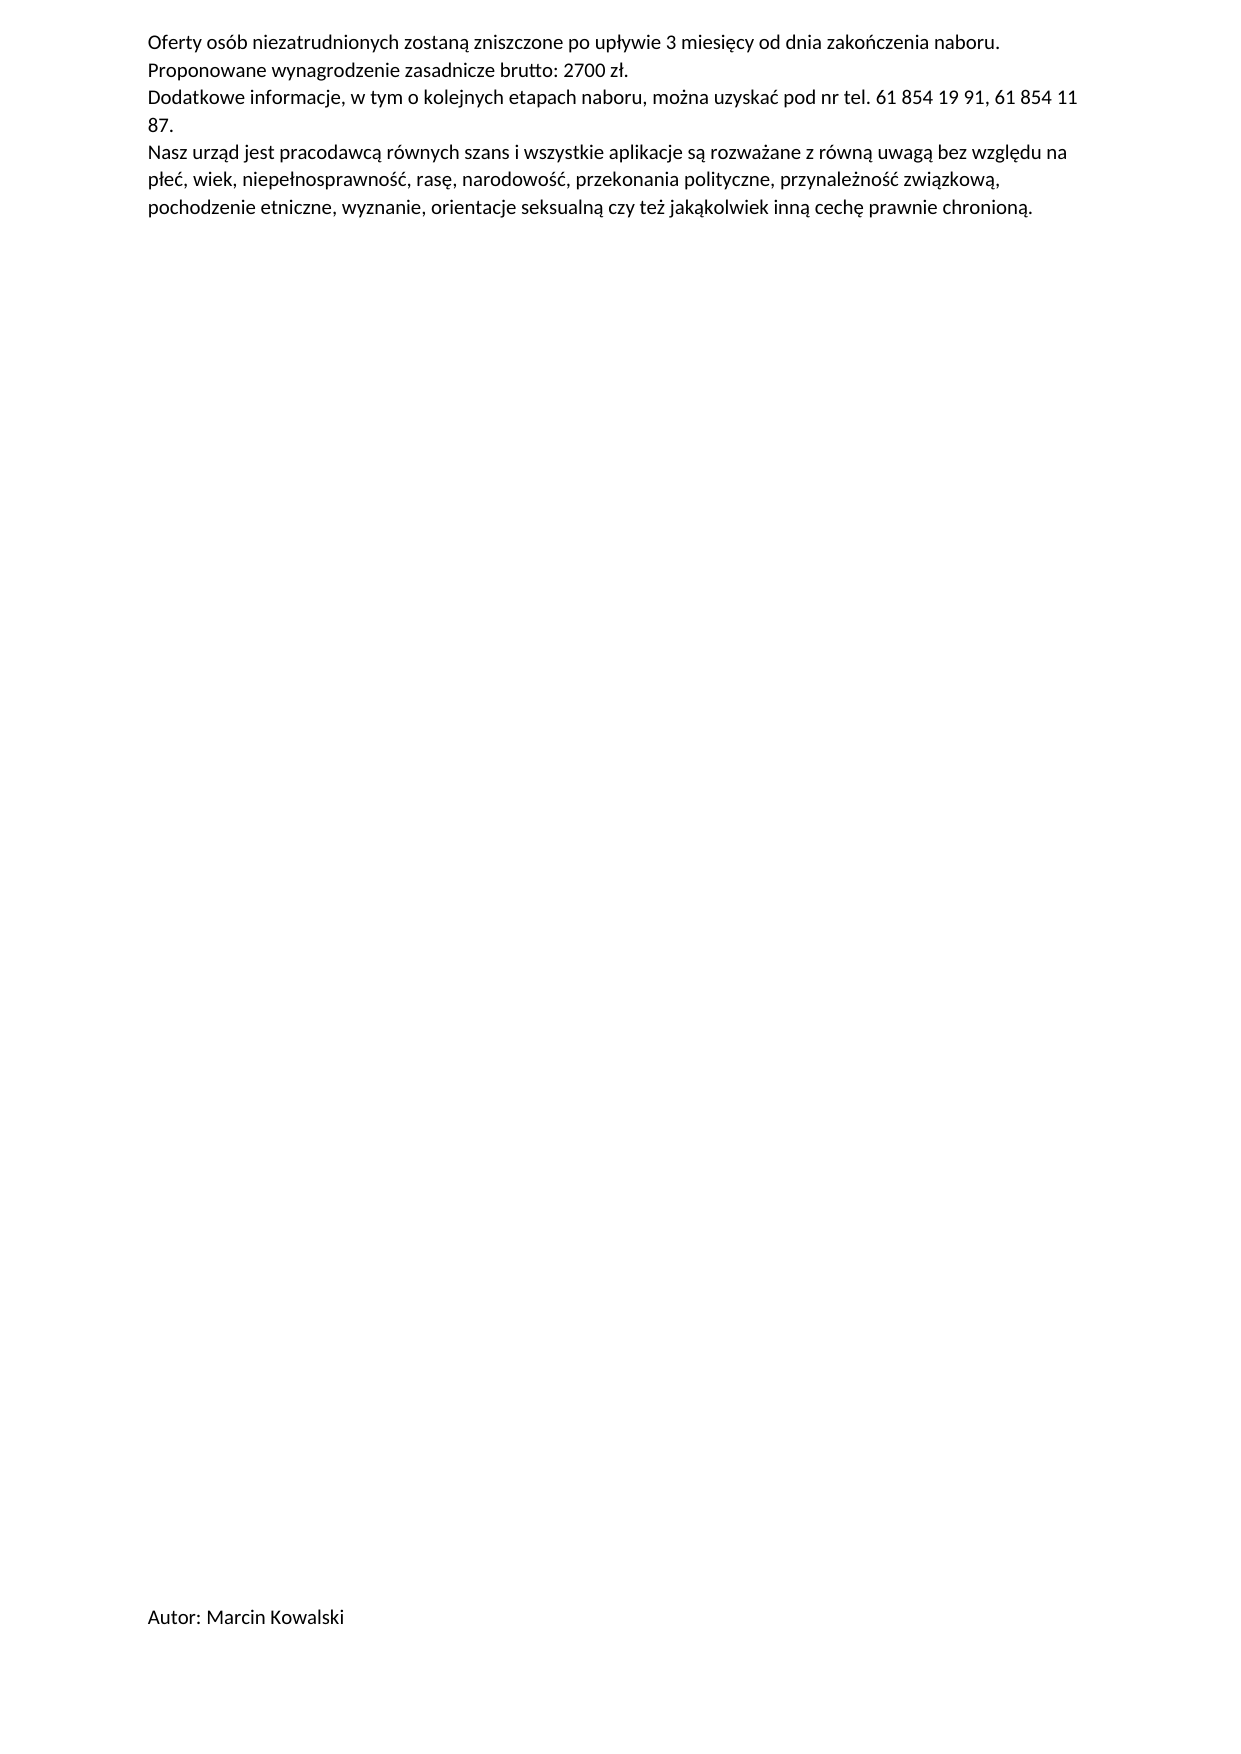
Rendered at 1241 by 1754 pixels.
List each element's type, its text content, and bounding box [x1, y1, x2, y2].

text Autor: Marcin Kowalski [148, 1604, 1093, 1629]
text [148, 29, 1093, 219]
